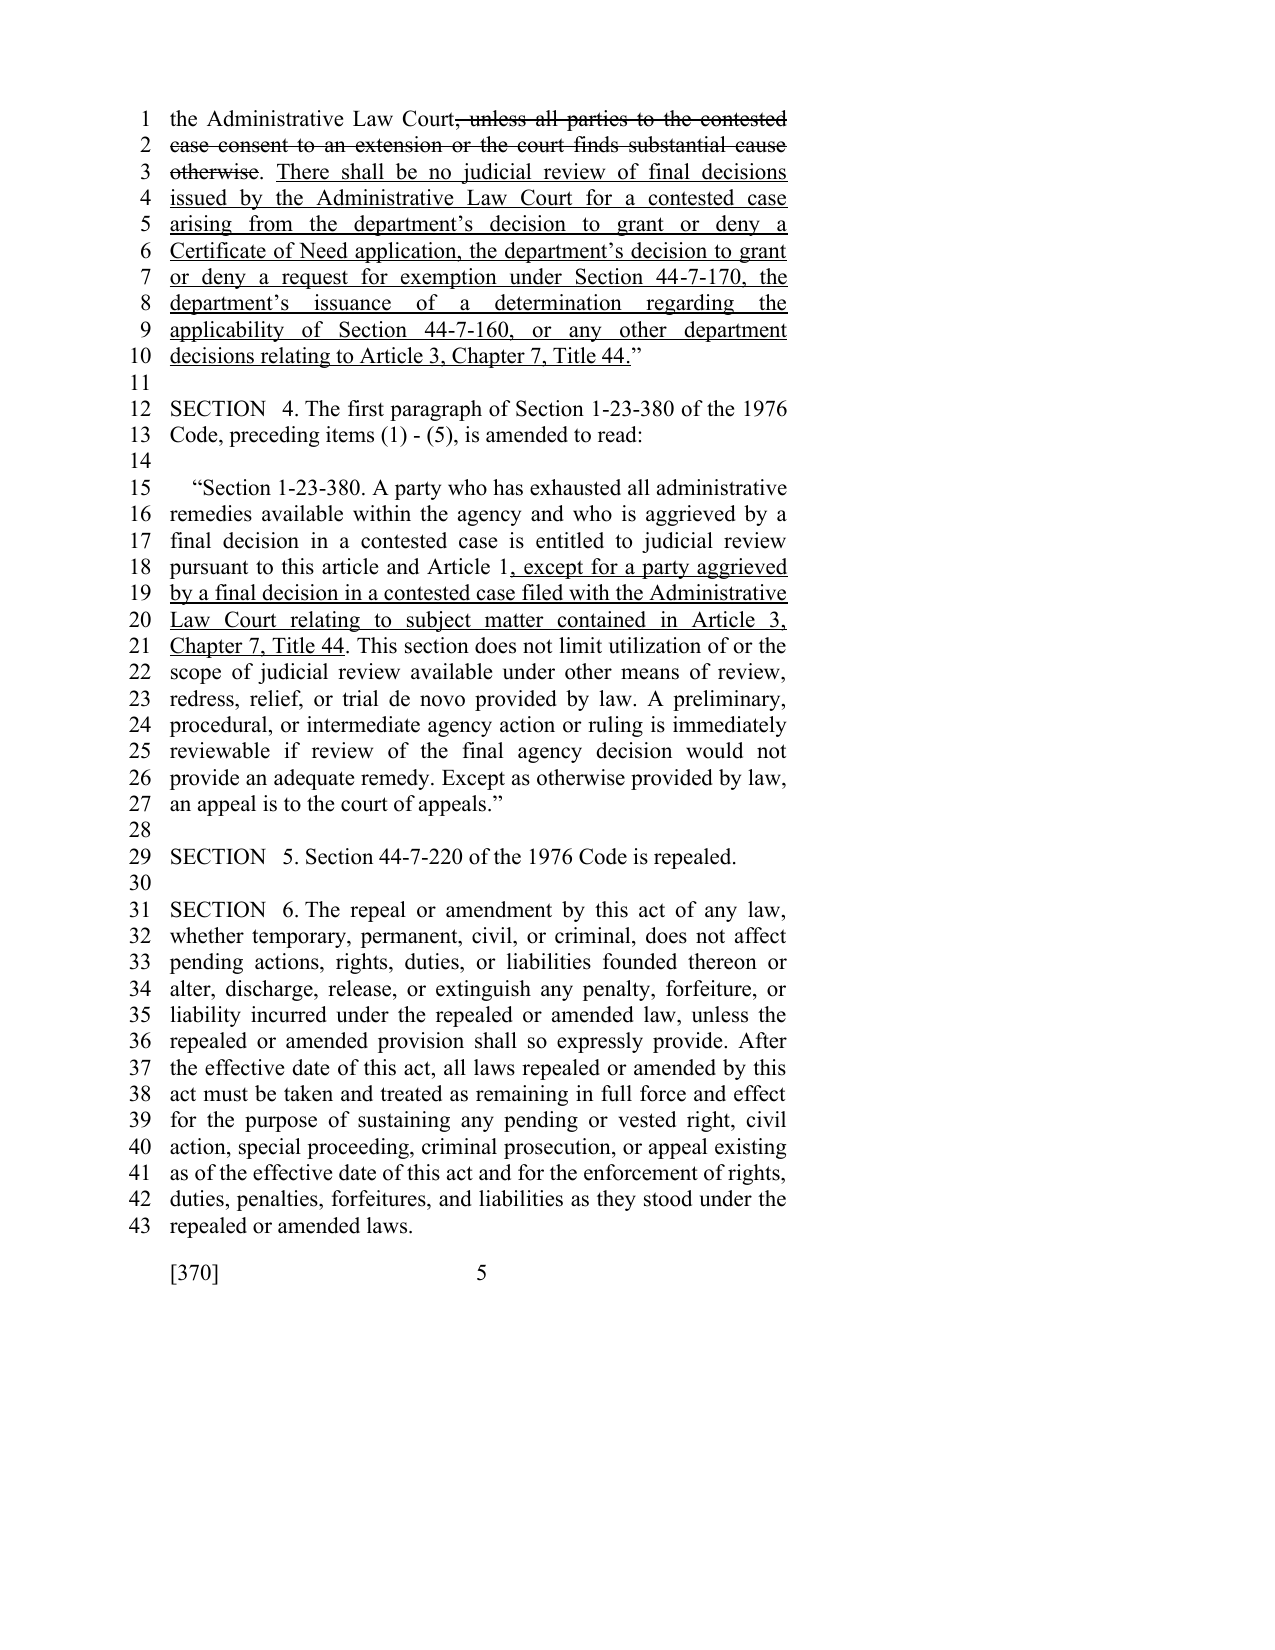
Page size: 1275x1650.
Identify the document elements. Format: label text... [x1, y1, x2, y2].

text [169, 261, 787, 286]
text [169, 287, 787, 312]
text “Section 1-23-380. A party who has exhausted all administrative remedies available within the agency and who is aggrieved by a final decision in a contested case is entitled to judicial review pursuant to this article and Article 1, except for a party aggrieved by a final decision in a contested case filed with the Administrative Law Court relating to subject matter contained in Article 3, Chapter 7, Title 44. This section does not limit utilization of or the scope of judicial review available under other means of review, redress, relief, or trial de novo provided by law. A preliminary, procedural, or intermediate agency action or ruling is immediately reviewable if review of the final agency decision would not provide an adequate remedy. Except as otherwise provided by law, an appeal is to the court of appeals.” [169, 630, 787, 817]
text SECTION 5. Section 44-7-220 of the 1976 Code is repealed. [169, 843, 787, 869]
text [169, 105, 787, 146]
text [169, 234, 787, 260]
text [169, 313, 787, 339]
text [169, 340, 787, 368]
text SECTION 6. The repeal or amendment by this act of any law, whether temporary, permanent, civil, or criminal, does not affect pending actions, rights, duties, or liabilities founded thereon or alter, discharge, release, or extinguish any penalty, forfeiture, or liability incurred under the repealed or amended law, unless the repealed or amended provision shall so expressly provide. After the effective date of this act, all laws repealed or amended by this act must be taken and treated as remaining in full force and effect for the purpose of sustaining any pending or vested right, civil action, special proceeding, criminal prosecution, or appeal existing as of the effective date of this act and for the enforcement of rights, duties, penalties, forfeitures, and liabilities as they stood under the repealed or amended laws. [169, 896, 787, 1238]
text SECTION 4. The first paragraph of Section 1-23-380 of the 1976 Code, preceding items (1) - (5), is amended to read: [169, 395, 787, 448]
text “Section 1-23-380. A party who has exhausted all administrative remedies available within the agency and who is aggrieved by a final decision in a contested case is entitled to judicial review pursuant to this article and Article 1, except for a party aggrieved by a final decision in a contested case filed with the Administrative Law Court relating to subject matter contained in Article 3, Chapter 7, Title 44. This section does not limit utilization of or the scope of judicial review available under other means of review, redress, relief, or trial de novo provided by law. A preliminary, procedural, or intermediate agency action or ruling is immediately reviewable if review of the final agency decision would not provide an adequate remedy. Except as otherwise provided by law, an appeal is to the court of appeals.” [169, 474, 787, 602]
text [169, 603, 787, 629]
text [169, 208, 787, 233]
